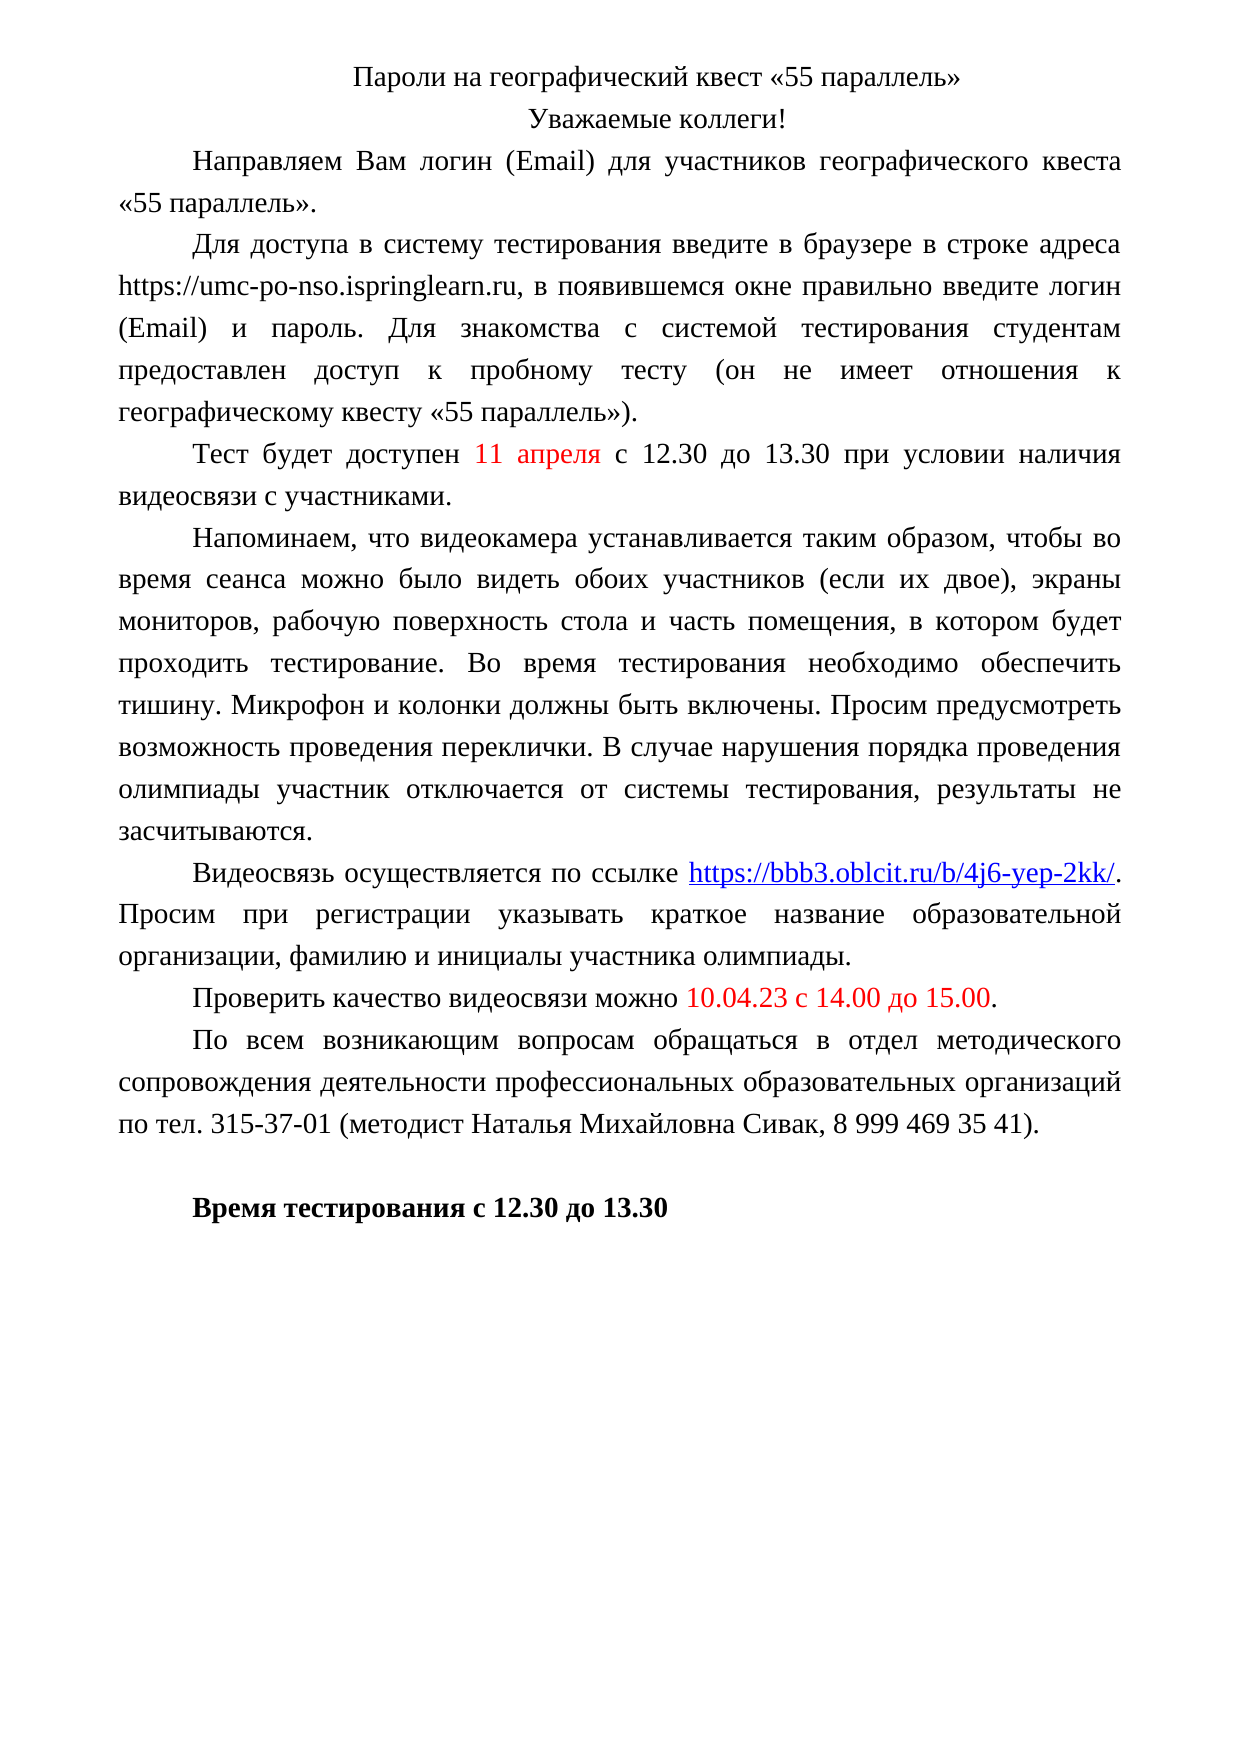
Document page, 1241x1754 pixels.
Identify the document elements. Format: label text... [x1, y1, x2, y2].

text Тест будет доступен 11 апреля с 12.30 до 13.30 при условии наличия видеосвязи с участниками. [118, 436, 1122, 511]
text Уважаемые коллеги! [118, 101, 1122, 134]
text Направляем Вам логин (Email) для участников географического квеста «55 параллель». [118, 143, 1122, 218]
text Проверить качество видеосвязи можно 10.04.23 с 14.00 до 15.00. [118, 980, 1122, 1014]
text Время тестирования с 12.30 до 13.30 [118, 1190, 1122, 1223]
text Пароли на географический квест «55 параллель» [118, 59, 1122, 93]
text По всем возникающим вопросам обращаться в отдел методического сопровождения деятельности профессиональных образовательных организаций по тел. 315-37-01 (методист Наталья Михайловна Сивак, 8 999 469 35 41). [118, 1022, 1122, 1139]
text Видеосвязь осуществляется по ссылке https://bbb3.oblcit.ru/b/4j6-yep-2kk/. Просим при регистрации указывать краткое название образовательной организации, фамилию и инициалы участника олимпиады. [118, 855, 1122, 972]
text Напоминаем, что видеокамера устанавливается таким образом, чтобы во время сеанса можно было видеть обоих участников (если их двое), экраны мониторов, рабочую поверхность стола и часть помещения, в котором будет проходить тестирование. Во время тестирования необходимо обеспечить тишину. Микрофон и колонки должны быть включены. Просим предусмотреть возможность проведения переклички. В случае нарушения порядка проведения олимпиады участник отключается от системы тестирования, результаты не засчитываются. [118, 520, 1122, 846]
text Для доступа в систему тестирования введите в браузере в строке адреса https://umc-po-nso.ispringlearn.ru, в появившемся окне правильно введите логин (Email) и пароль. Для знакомства с системой тестирования студентам предоставлен доступ к пробному тесту (он не имеет отношения к географическому квесту «55 параллель»). [118, 227, 1122, 428]
